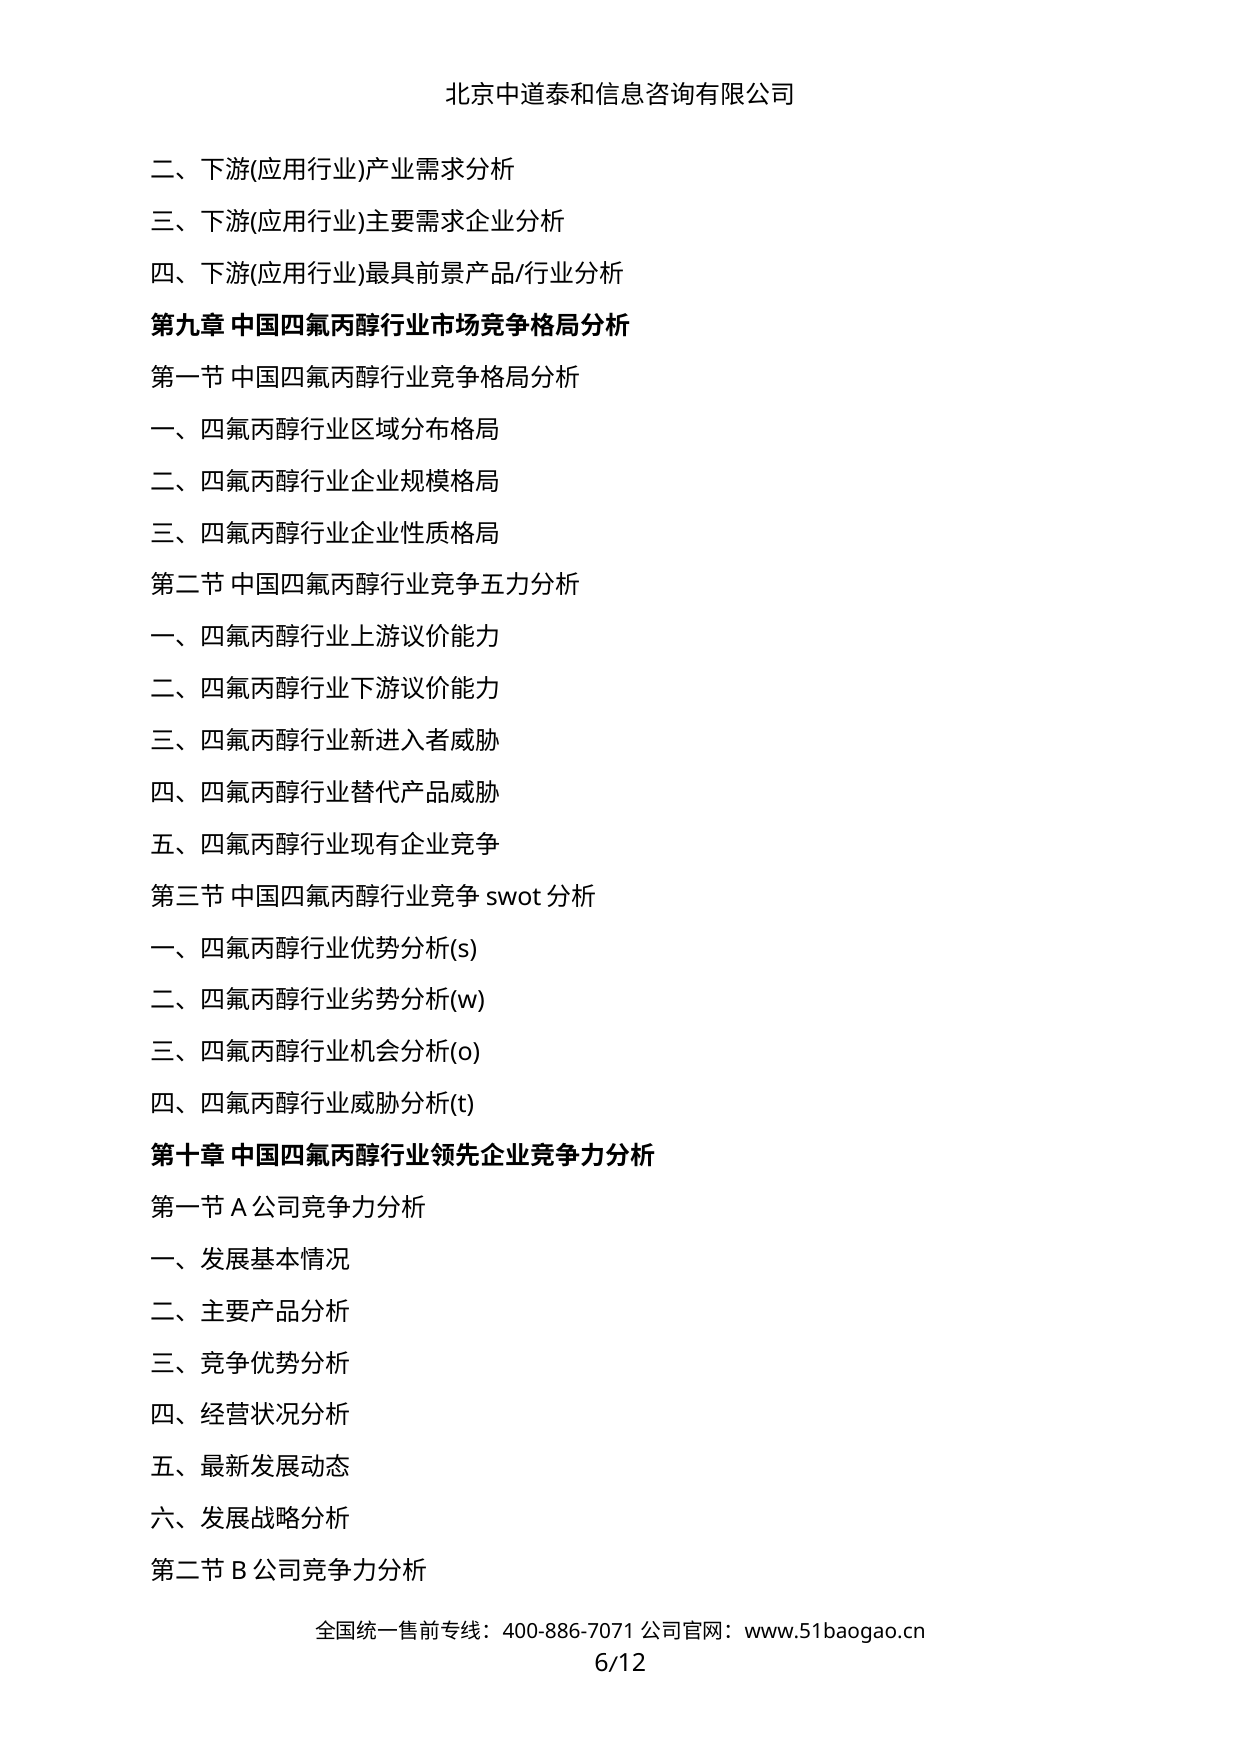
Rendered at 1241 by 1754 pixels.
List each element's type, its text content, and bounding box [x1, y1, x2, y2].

text 三、四氟丙醇行业新进入者威胁 [150, 721, 1090, 757]
text 第一节 中国四氟丙醇行业竞争格局分析 [150, 357, 1090, 394]
text 四、四氟丙醇行业替代产品威胁 [150, 772, 1090, 809]
text 第十章 中国四氟丙醇行业领先企业竞争力分析 [150, 1136, 1090, 1172]
text 二、主要产品分析 [150, 1291, 1090, 1327]
text 二、四氟丙醇行业劣势分析(w) [150, 980, 1090, 1016]
text 一、四氟丙醇行业区域分布格局 [150, 409, 1090, 446]
text 三、四氟丙醇行业机会分析(o) [150, 1032, 1090, 1068]
text 四、经营状况分析 [150, 1395, 1090, 1431]
text 二、下游(应用行业)产业需求分析 [150, 150, 1090, 186]
text 五、最新发展动态 [150, 1447, 1090, 1483]
text 第九章 中国四氟丙醇行业市场竞争格局分析 [150, 306, 1090, 342]
text 三、四氟丙醇行业企业性质格局 [150, 513, 1090, 549]
text 一、发展基本情况 [150, 1239, 1090, 1276]
text 三、竞争优势分析 [150, 1343, 1090, 1379]
text 四、下游(应用行业)最具前景产品/行业分析 [150, 254, 1090, 290]
text 二、四氟丙醇行业企业规模格局 [150, 461, 1090, 497]
text 第一节 A公司竞争力分析 [150, 1187, 1090, 1224]
text 三、下游(应用行业)主要需求企业分析 [150, 202, 1090, 238]
text 六、发展战略分析 [150, 1499, 1090, 1535]
text 一、四氟丙醇行业上游议价能力 [150, 617, 1090, 653]
text 五、四氟丙醇行业现有企业竞争 [150, 824, 1090, 861]
text 四、四氟丙醇行业威胁分析(t) [150, 1084, 1090, 1120]
text 第二节 B公司竞争力分析 [150, 1551, 1090, 1587]
text 第二节 中国四氟丙醇行业竞争五力分析 [150, 565, 1090, 601]
text 第三节 中国四氟丙醇行业竞争swot分析 [150, 876, 1090, 912]
text 一、四氟丙醇行业优势分析(s) [150, 928, 1090, 964]
text 二、四氟丙醇行业下游议价能力 [150, 669, 1090, 705]
